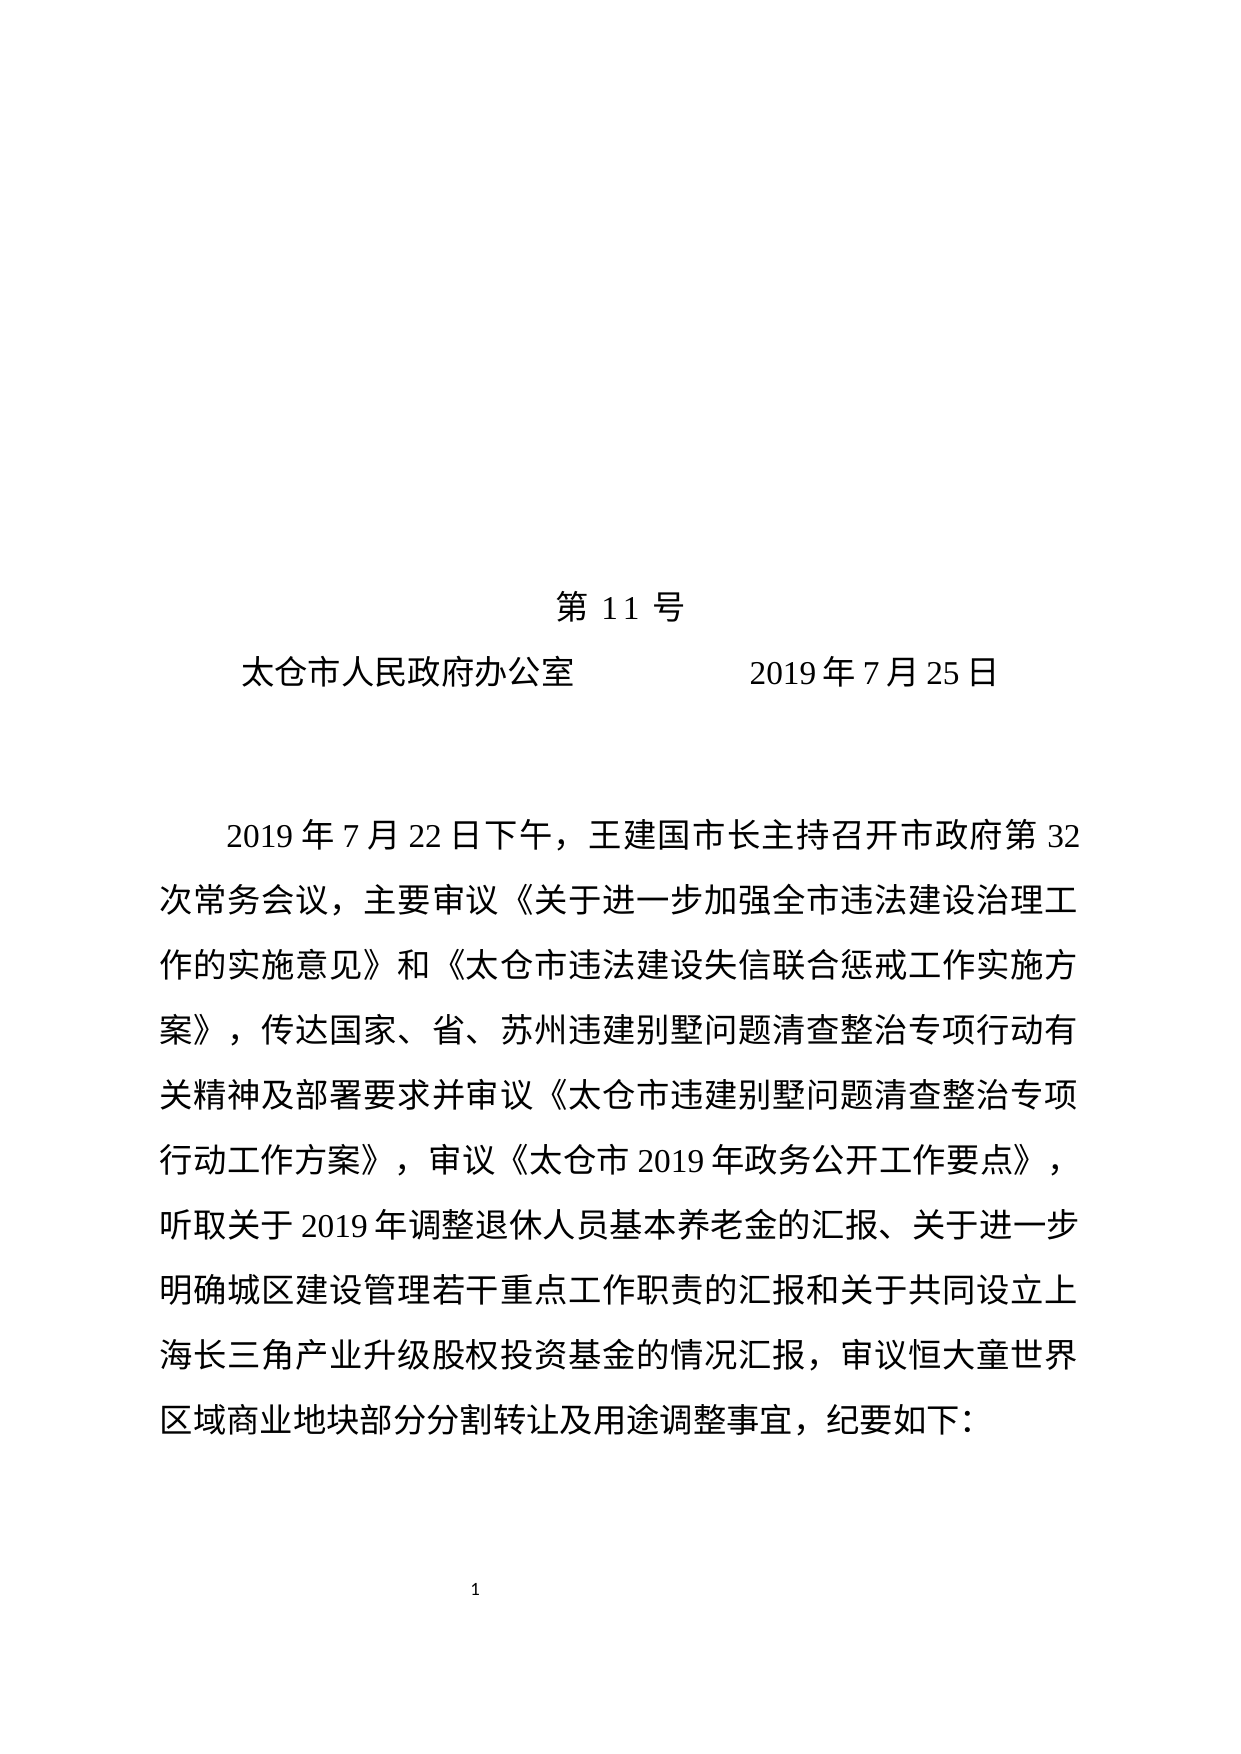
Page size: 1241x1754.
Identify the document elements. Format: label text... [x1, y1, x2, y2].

text 2019年7月22日下午，王建国市长主持召开市政府第32次常务会议，主要审议《关于进一步加强全市违法建设治理工作的实施意见》和《太仓市违法建设失信联合惩戒工作实施方案》，传达国家、省、苏州违建别墅问题清查整治专项行动有关精神及部署要求并审议《太仓市违建别墅问题清查整治专项行动工作方案》，审议《太仓市2019年政务公开工作要点》，听取关于2019年调整退休人员基本养老金的汇报、关于进一步明确城区建设管理若干重点工作职责的汇报和关于共同设立上海长三角产业升级股权投资基金的情况汇报，审议恒大童世界区域商业地块部分分割转让及用途调整事宜，纪要如下： [159, 800, 1081, 1450]
text 第11号 [159, 573, 1081, 638]
text 太仓市人民政府办公室 2019年7月25日 [159, 638, 1081, 703]
